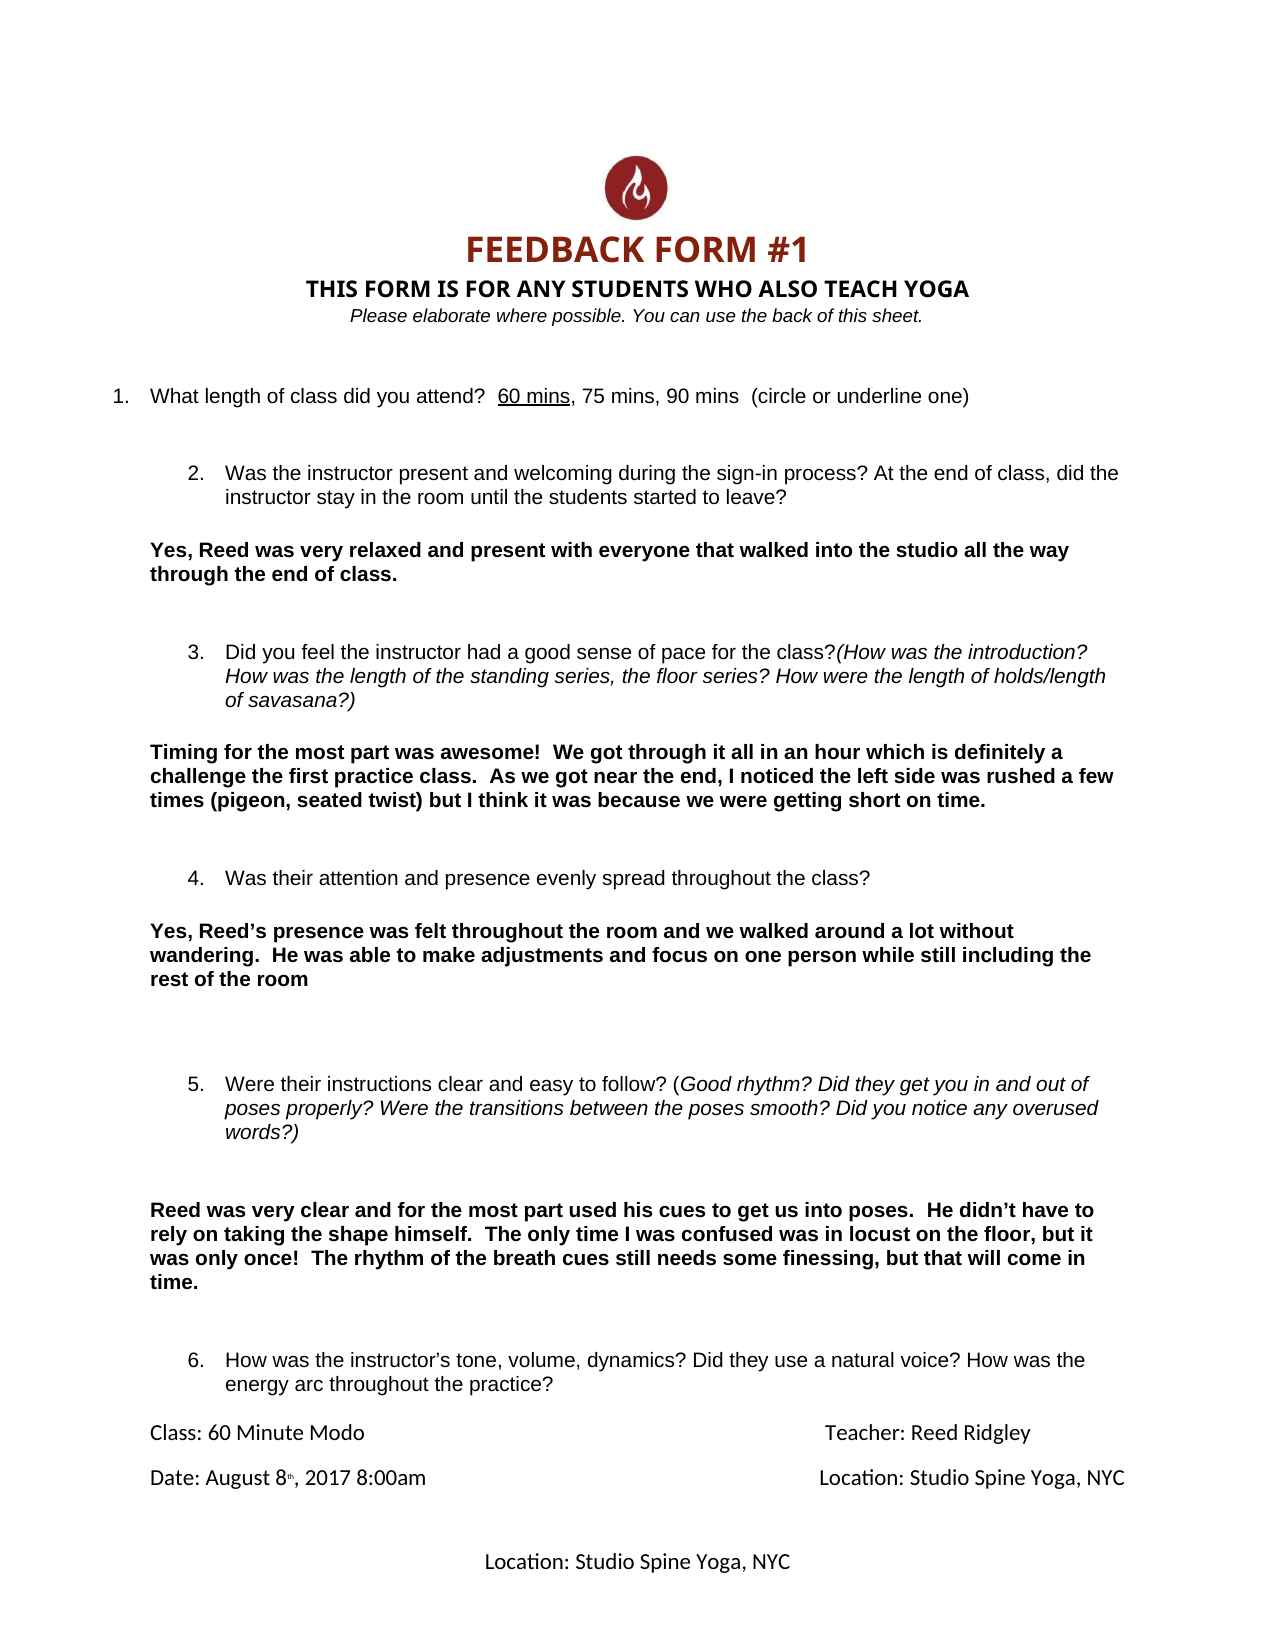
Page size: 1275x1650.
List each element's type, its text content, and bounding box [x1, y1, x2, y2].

picture [532, 150, 743, 225]
list How was the instructor’s tone, volume, dynamics? Did they use a natural voice? How was the energy arc throughout the practice? [187, 1347, 1125, 1395]
list Did you feel the instructor had a good sense of pace for the class?(How was the introduction? How was the length of the standing series, the floor series? How were the length of holds/length of savasana?) [187, 639, 1125, 711]
text Please elaborate where possible. You can use the back of this sheet. [150, 304, 1125, 326]
text Yes, Reed was very relaxed and present with everyone that walked into the studio all the way through the end of class. [150, 538, 1125, 586]
list Was their attention and presence evenly spread throughout the class? [187, 866, 1125, 890]
text THIS FORM IS FOR ANY STUDENTS WHO ALSO TEACH YOGA [150, 273, 1125, 304]
text FEEDBACK FORM #1 [150, 225, 1125, 273]
text Timing for the most part was awesome! We got through it all in an hour which is definitely a challenge the first practice class. As we got near the end, I noticed the left side was rushed a few times (pigeon, seated twist) but I think it was because we were getting short on time. [150, 740, 1125, 812]
text Reed was very clear and for the most part used his cues to get us into poses. He didn’t have to rely on taking the shape himself. The only time I was confused was in locust on the floor, but it was only once! The rhythm of the breath cues still needs some finessing, but that will come in time. [150, 1198, 1125, 1294]
list Was the instructor present and welcoming during the sign-in process? At the end of class, did the instructor stay in the room until the students started to leave? [187, 461, 1125, 509]
text Yes, Reed’s presence was felt throughout the room and we walked around a lot without wandering. He was able to make adjustments and focus on one person while still including the rest of the room [150, 918, 1125, 990]
list What length of class did you attend? 60 mins, 75 mins, 90 mins (circle or underline one) [112, 383, 1125, 407]
list Were their instructions clear and easy to follow? (Good rhythm? Did they get you in and out of poses properly? Were the transitions between the poses smooth? Did you notice any overused words?) [187, 1072, 1125, 1144]
